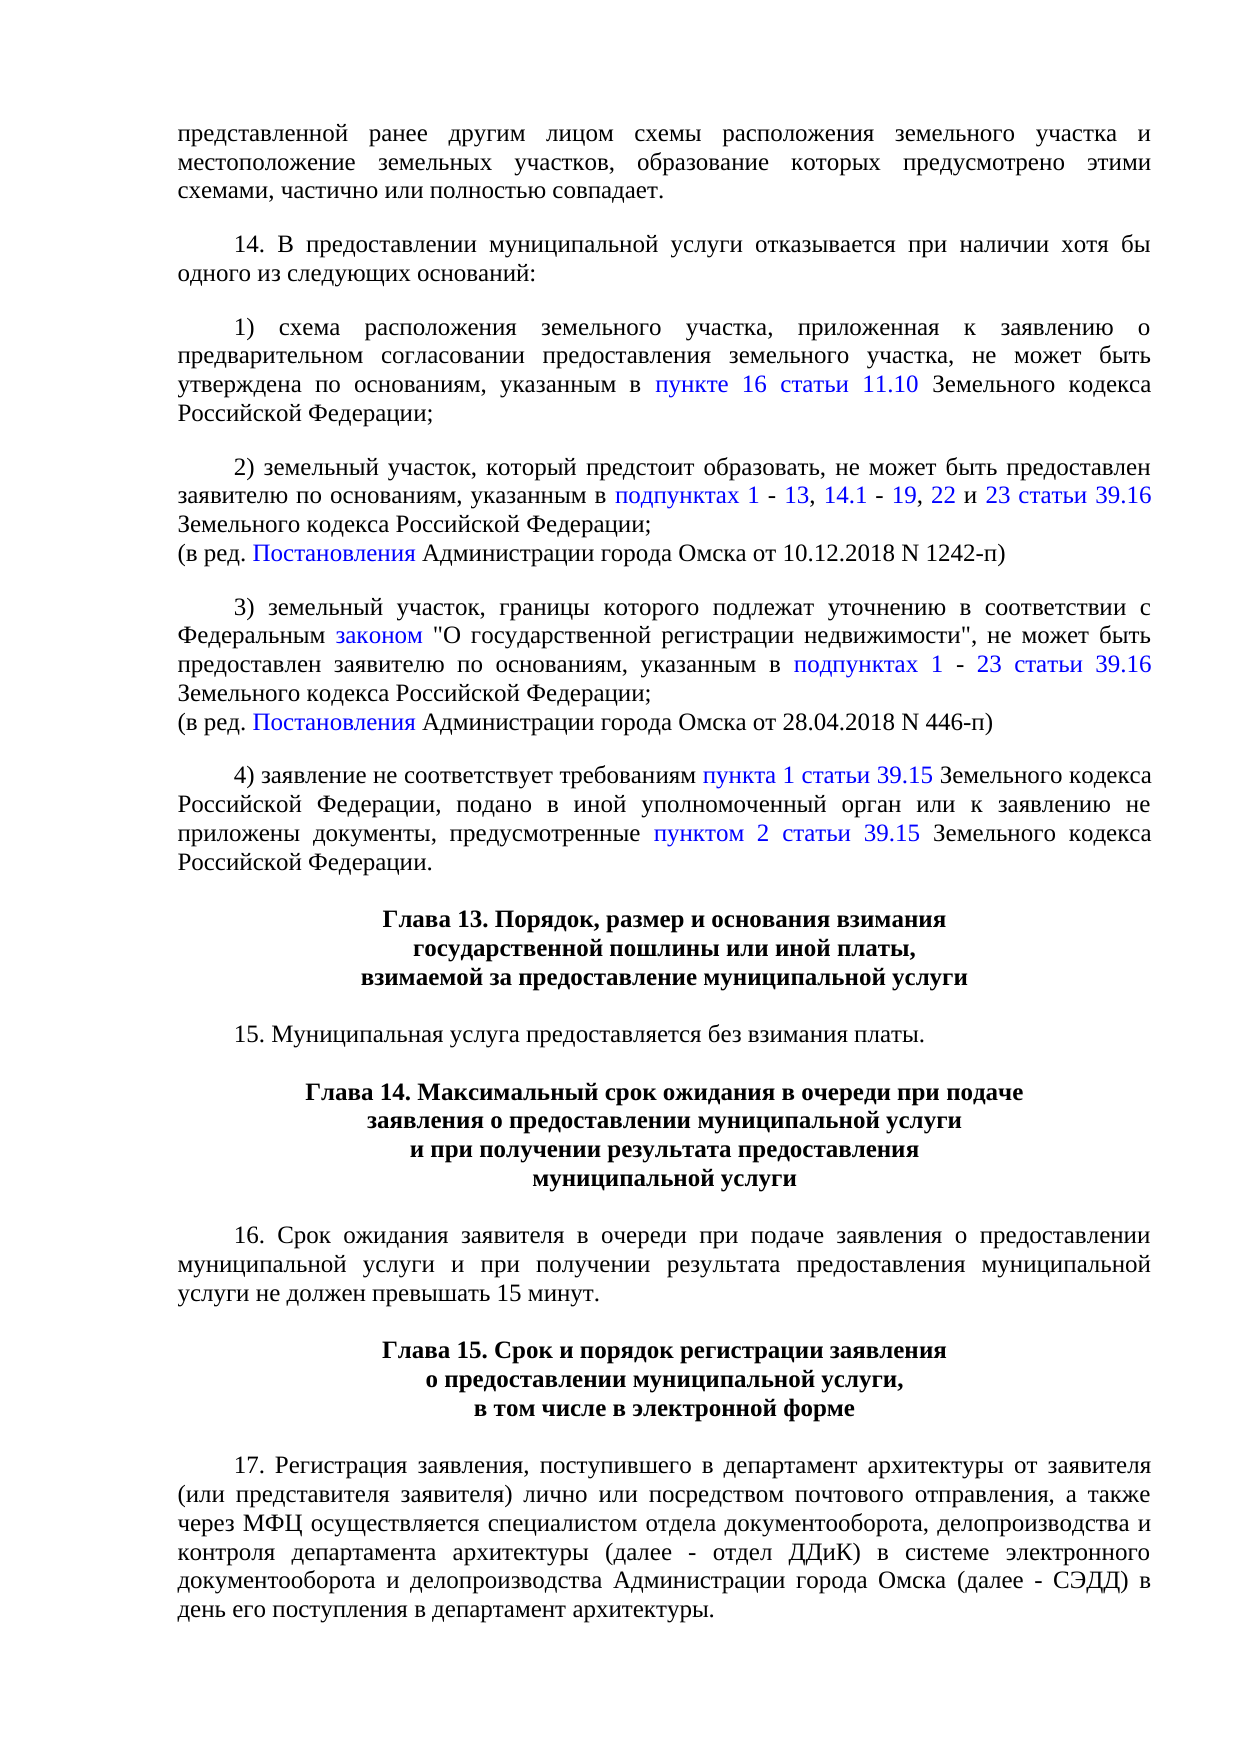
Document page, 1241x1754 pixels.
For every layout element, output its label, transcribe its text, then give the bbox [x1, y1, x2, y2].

text 4) заявление не соответствует требованиям пункта 1 статьи 39.15 Земельного кодекса Российской Федерации, подано в иной уполномоченный орган или к заявлению не приложены документы, предусмотренные пунктом 2 статьи 39.15 Земельного кодекса Российской Федерации. [177, 761, 1152, 876]
text Глава 15. Срок и порядок регистрации заявления [177, 1336, 1152, 1364]
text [177, 118, 1152, 204]
text 14. В предоставлении муниципальной услуги отказывается при наличии хотя бы одного из следующих оснований: [177, 229, 1152, 287]
text 16. Срок ожидания заявителя в очереди при подаче заявления о предоставлении муниципальной услуги и при получении результата предоставления муниципальной услуги не должен превышать 15 минут. [177, 1221, 1152, 1307]
text (в ред. Постановления Администрации города Омска от 10.12.2018 N 1242-п) [177, 538, 1152, 567]
text 1) схема расположения земельного участка, приложенная к заявлению о предварительном согласовании предоставления земельного участка, не может быть утверждена по основаниям, указанным в пункте 16 статьи 11.10 Земельного кодекса Российской Федерации; [177, 312, 1152, 427]
text Глава 13. Порядок, размер и основания взимания [177, 904, 1152, 933]
text заявления о предоставлении муниципальной услуги [177, 1106, 1152, 1134]
text 3) земельный участок, границы которого подлежат уточнению в соответствии с Федеральным законом "О государственной регистрации недвижимости", не может быть предоставлен заявителю по основаниям, указанным в подпунктах 1 - 23 статьи 39.16 Земельного кодекса Российской Федерации; [177, 592, 1152, 707]
text 17. Регистрация заявления, поступившего в департамент архитектуры от заявителя (или представителя заявителя) лично или посредством почтового отправления, а также через МФЦ осуществляется специалистом отдела документооборота, делопроизводства и контроля департамента архитектуры (далее - отдел ДДиК) в системе электронного документооборота и делопроизводства Администрации города Омска (далее - СЭДД) в день его поступления в департамент архитектуры. [177, 1451, 1152, 1623]
text государственной пошлины или иной платы, [177, 933, 1152, 962]
text и при получении результата предоставления [177, 1134, 1152, 1163]
text в том числе в электронной форме [177, 1393, 1152, 1422]
text взимаемой за предоставление муниципальной услуги [177, 962, 1152, 991]
text Глава 14. Максимальный срок ожидания в очереди при подаче [177, 1077, 1152, 1106]
text 15. Муниципальная услуга предоставляется без взимания платы. [177, 1019, 1152, 1048]
text 2) земельный участок, который предстоит образовать, не может быть предоставлен заявителю по основаниям, указанным в подпунктах 1 - 13, 14.1 - 19, 22 и 23 статьи 39.16 Земельного кодекса Российской Федерации; [177, 452, 1152, 538]
text муниципальной услуги [177, 1163, 1152, 1192]
text (в ред. Постановления Администрации города Омска от 28.04.2018 N 446-п) [177, 707, 1152, 736]
text о предоставлении муниципальной услуги, [177, 1364, 1152, 1393]
